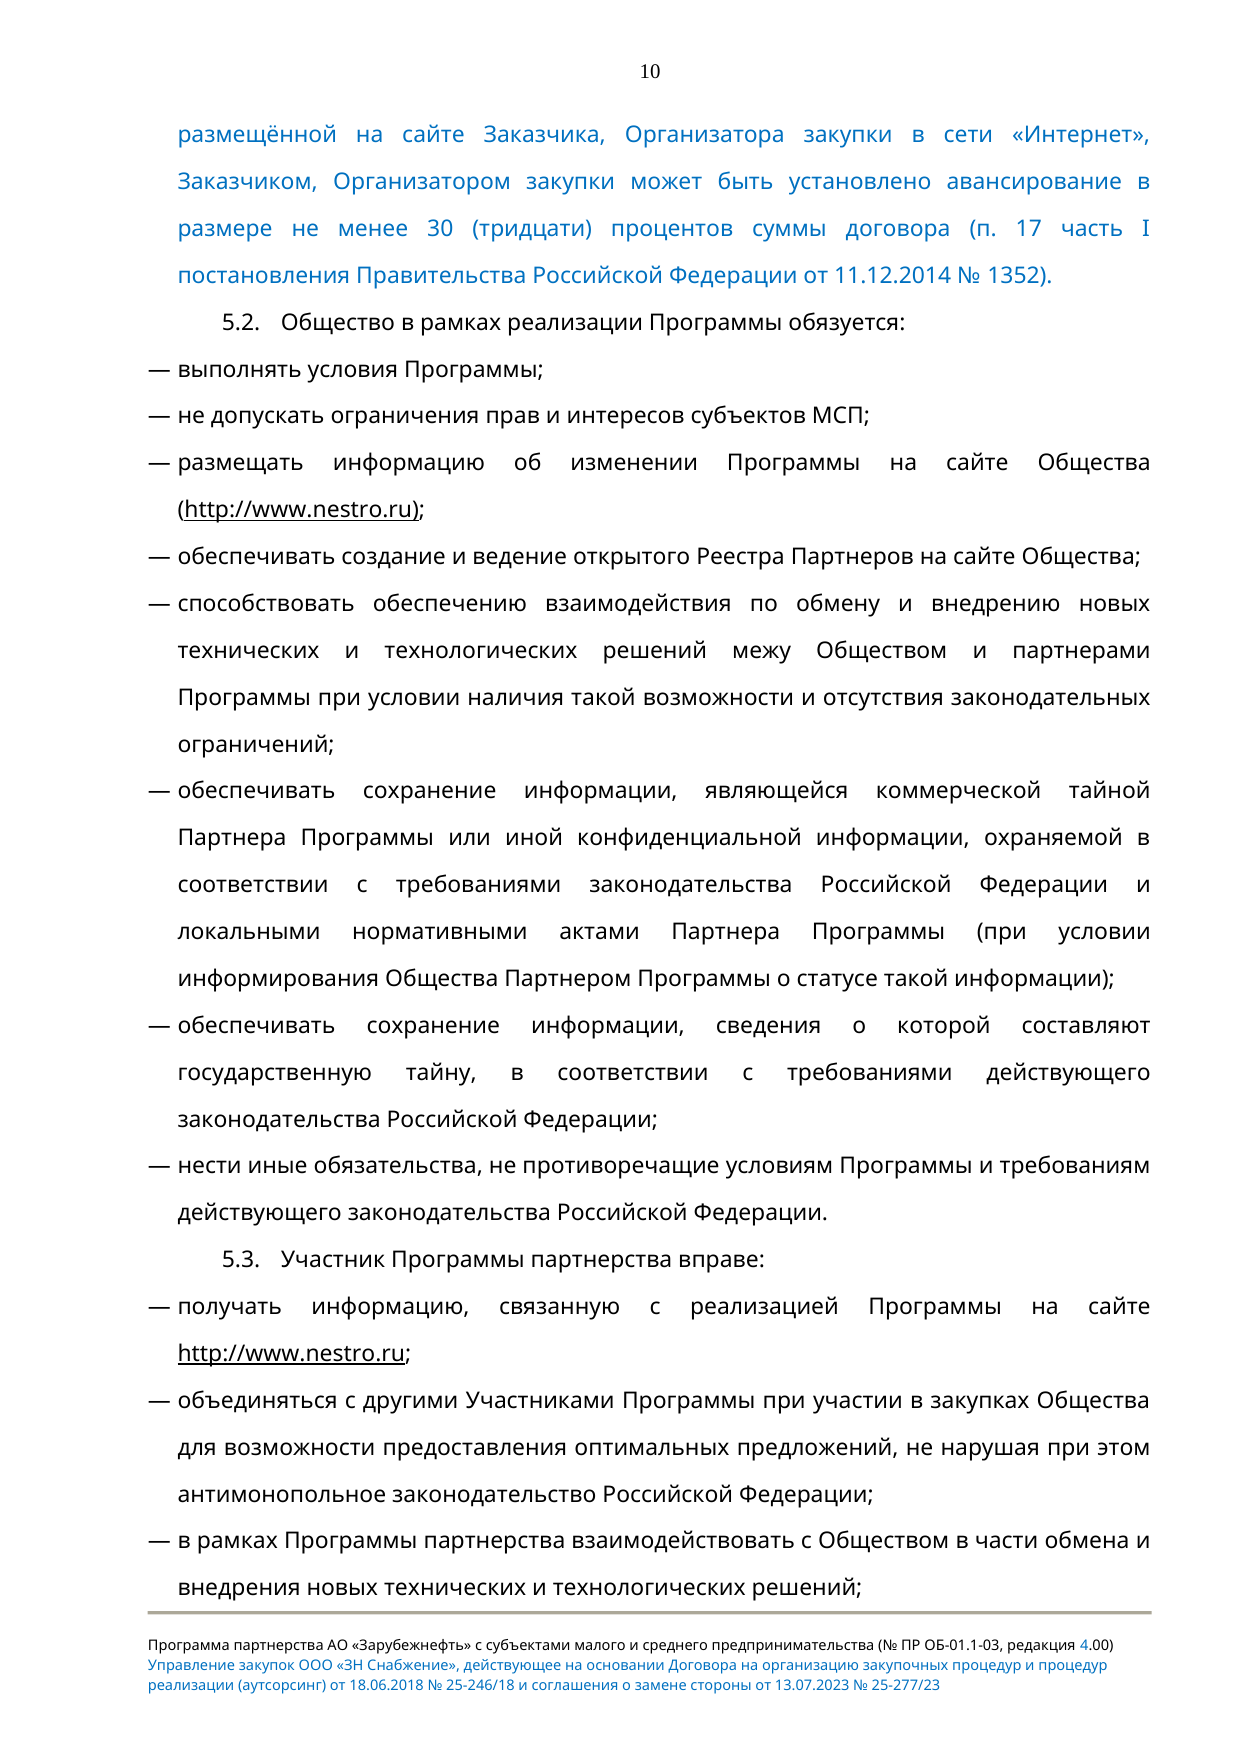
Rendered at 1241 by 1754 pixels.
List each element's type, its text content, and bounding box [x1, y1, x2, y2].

list способствовать обеспечению взаимодействия по обмену и внедрению новых технических и технологических решений межу Обществом и партнерами Программы при условии наличия такой возможности и отсутствия законодательных ограничений; [148, 587, 1152, 759]
list выполнять условия Программы; [148, 352, 1152, 384]
list Участник Программы партнерства вправе: [148, 1243, 1152, 1274]
list обеспечивать сохранение информации, являющейся коммерческой тайной Партнера Программы или иной конфиденциальной информации, охраняемой в соответствии с требованиями законодательства Российской Федерации и локальными нормативными актами Партнера Программы (при условии информирования Общества Партнером Программы о статусе такой информации); [148, 774, 1152, 993]
list обеспечивать сохранение информации, сведения о которой составляют государственную тайну, в соответствии с требованиями действующего законодательства Российской Федерации; [148, 1009, 1152, 1134]
list обеспечивать создание и ведение открытого Реестра Партнеров на сайте Общества; [148, 540, 1152, 571]
list объединяться с другими Участниками Программы при участии в закупках Общества для возможности предоставления оптимальных предложений, не нарушая при этом антимонопольное законодательство Российской Федерации; [148, 1384, 1152, 1509]
list не допускать ограничения прав и интересов субъектов МСП; [148, 399, 1152, 431]
list в рамках Программы партнерства взаимодействовать с Обществом в части обмена и внедрения новых технических и технологических решений; [148, 1524, 1152, 1602]
list получать информацию, связанную с реализацией Программы на сайте http://www.nestro.ru; [148, 1290, 1152, 1368]
list нести иные обязательства, не противоречащие условиям Программы и требованиям действующего законодательства Российской Федерации. [148, 1149, 1152, 1227]
list размещать информацию об изменении Программы на сайте Общества (http://www.nestro.ru); [148, 446, 1152, 524]
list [148, 118, 1152, 290]
list Общество в рамках реализации Программы обязуется: [148, 306, 1152, 337]
